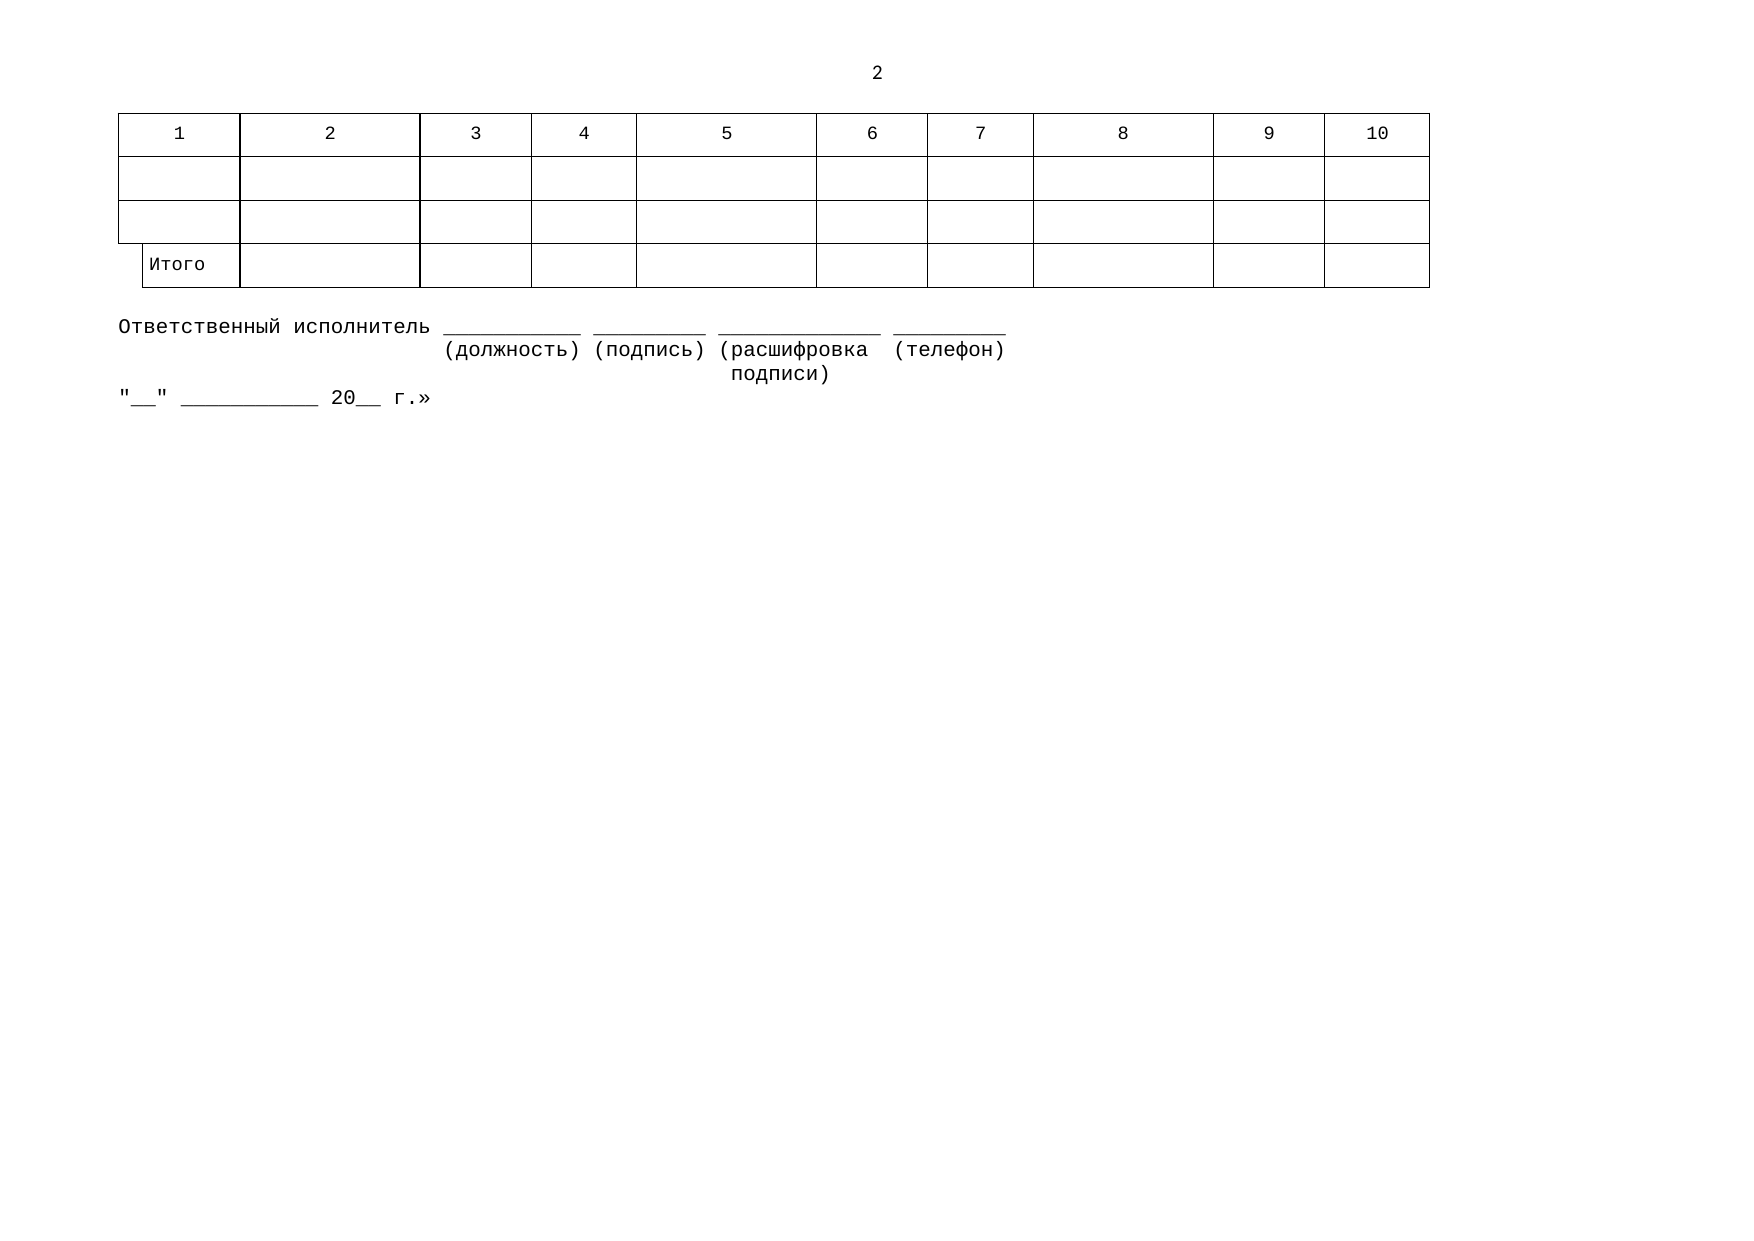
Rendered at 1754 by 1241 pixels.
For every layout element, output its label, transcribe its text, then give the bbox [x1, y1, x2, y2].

table_cell [1214, 244, 1324, 287]
table_cell [1034, 244, 1213, 287]
table_cell 6 [817, 114, 927, 156]
table_cell [637, 201, 816, 243]
text "__" ___________ 20__ г.» [118, 387, 1636, 410]
table_cell 3 [421, 114, 531, 156]
table_cell [421, 201, 531, 243]
table_cell [1325, 157, 1429, 199]
table_cell [241, 157, 419, 199]
table_cell 10 [1325, 114, 1429, 156]
table_cell [118, 244, 142, 287]
table_cell [1034, 157, 1213, 199]
table_cell [817, 201, 927, 243]
table_cell 4 [532, 114, 636, 156]
table_cell [241, 244, 419, 287]
table_cell [532, 244, 636, 287]
table_cell 2 [241, 114, 419, 156]
table_cell [1214, 157, 1324, 199]
table_cell [1325, 244, 1429, 287]
table_cell [637, 244, 816, 287]
table_cell [119, 157, 239, 199]
table_cell 7 [928, 114, 1033, 156]
table_cell [928, 201, 1033, 243]
table_cell [532, 201, 636, 243]
table_cell Итого [143, 244, 239, 287]
table_cell [1034, 201, 1213, 243]
table_cell [1214, 201, 1324, 243]
text Ответственный исполнитель ___________ _________ _____________ _________ [118, 316, 1636, 339]
table_cell [928, 157, 1033, 199]
table_cell [817, 244, 927, 287]
table_cell [421, 244, 531, 287]
table_cell [421, 157, 531, 199]
text подписи) [118, 363, 1636, 387]
table_cell [241, 201, 419, 243]
table_cell [1325, 201, 1429, 243]
table_cell 5 [637, 114, 816, 156]
text (должность) (подпись) (расшифровка (телефон) [118, 339, 1636, 363]
table_cell 1 [119, 114, 239, 156]
table_cell [928, 244, 1033, 287]
table_cell [817, 157, 927, 199]
table_cell [119, 201, 239, 243]
table_cell 8 [1034, 114, 1213, 156]
table_cell [532, 157, 636, 199]
table_cell 9 [1214, 114, 1324, 156]
table_cell [637, 157, 816, 199]
